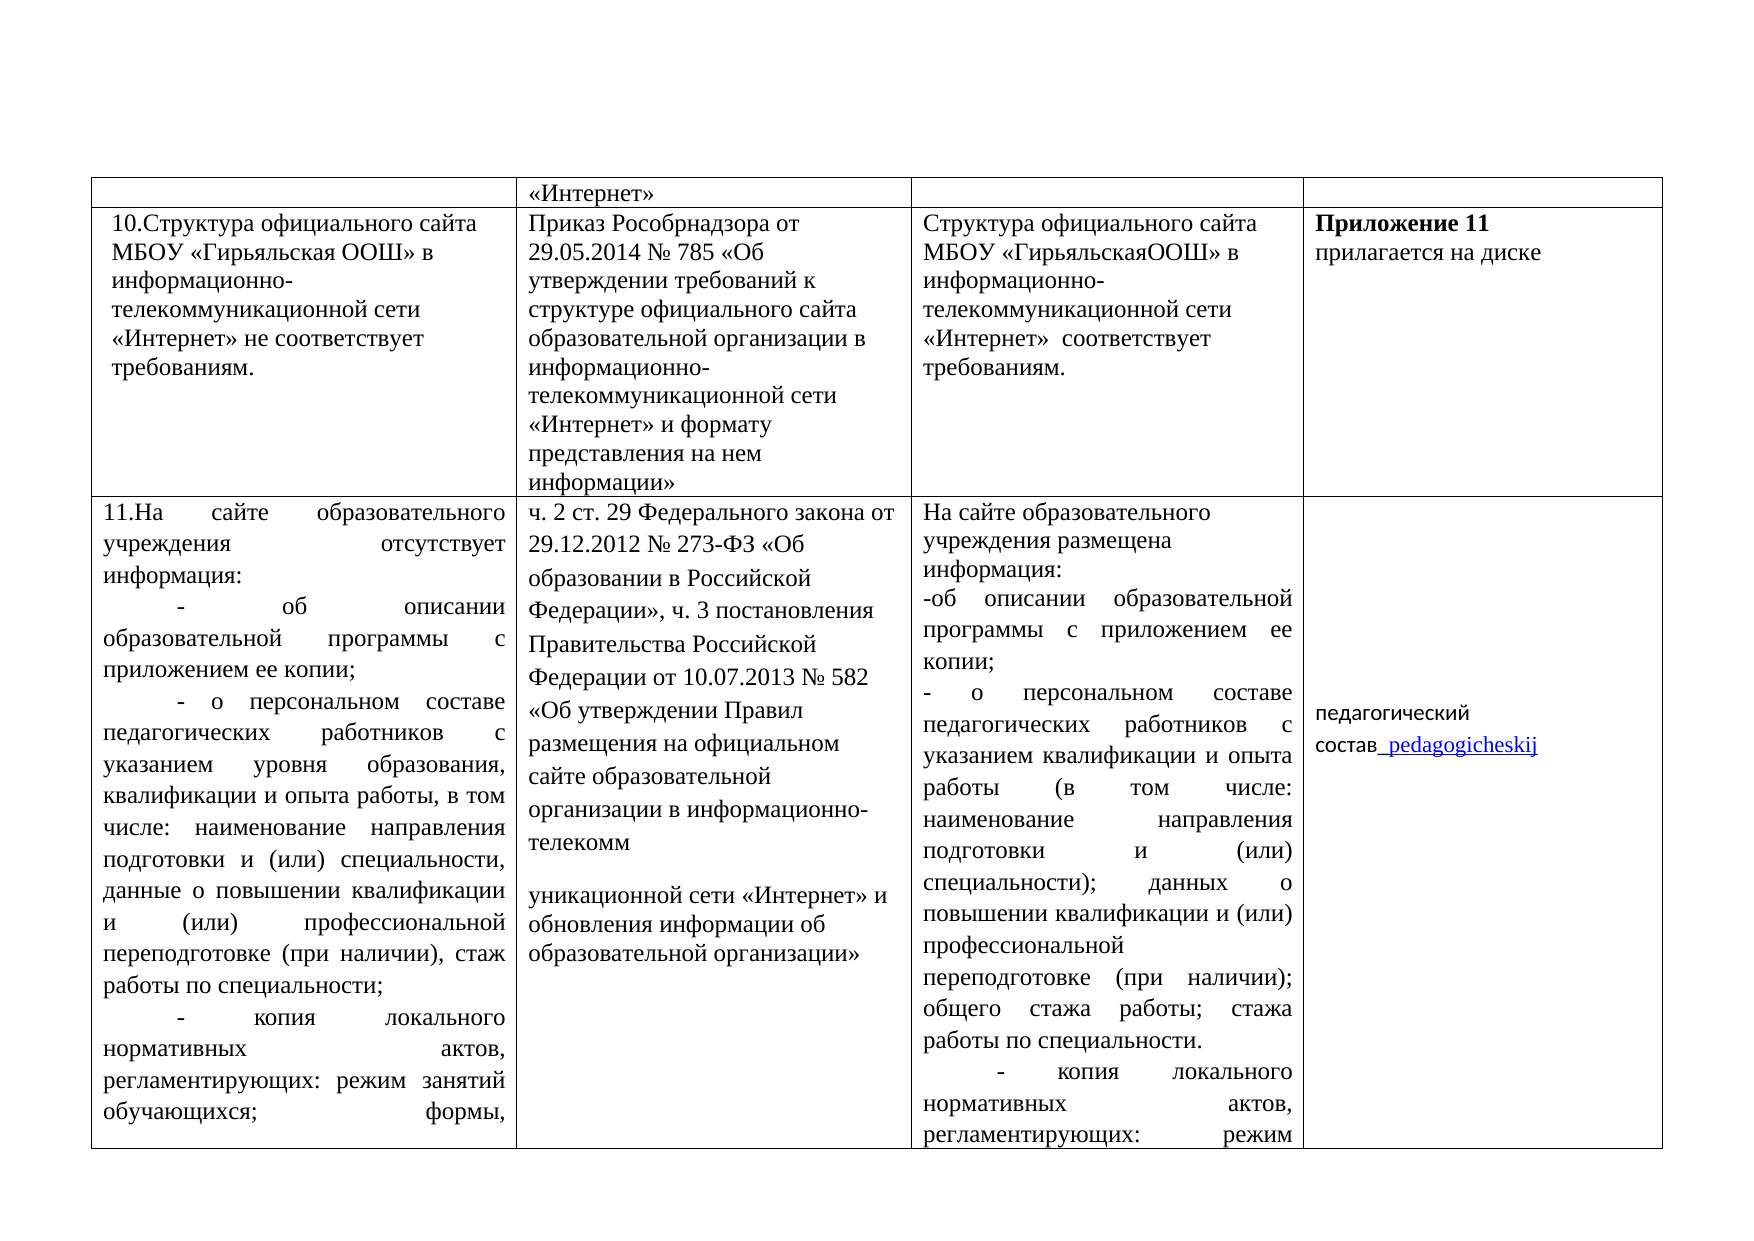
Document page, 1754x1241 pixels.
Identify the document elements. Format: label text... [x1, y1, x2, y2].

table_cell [517, 497, 911, 1148]
table_cell 10.Структура официального сайта МБОУ «Гирьяльская ООШ» в информационно-телекоммуникационной сети «Интернет» не соответствует требованиям. [92, 208, 516, 496]
table_cell Приложение 11 прилагается на диске [1304, 208, 1662, 496]
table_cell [912, 178, 1303, 207]
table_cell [92, 178, 516, 207]
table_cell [1304, 178, 1662, 207]
table_cell Приказ Рособрнадзора от 29.05.2014 № 785 «Об утверждении требований к структуре официального сайта образовательной организации в информационно-телекоммуникационной сети «Интернет» и формату представления на нем информации» [517, 208, 911, 496]
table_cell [517, 178, 911, 207]
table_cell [912, 497, 1303, 1148]
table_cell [1304, 497, 1662, 1148]
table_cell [92, 497, 516, 1148]
table_cell Структура официального сайта МБОУ «ГирьяльскаяООШ» в информационно-телекоммуникационной сети «Интернет» соответствует требованиям. [912, 208, 1303, 496]
